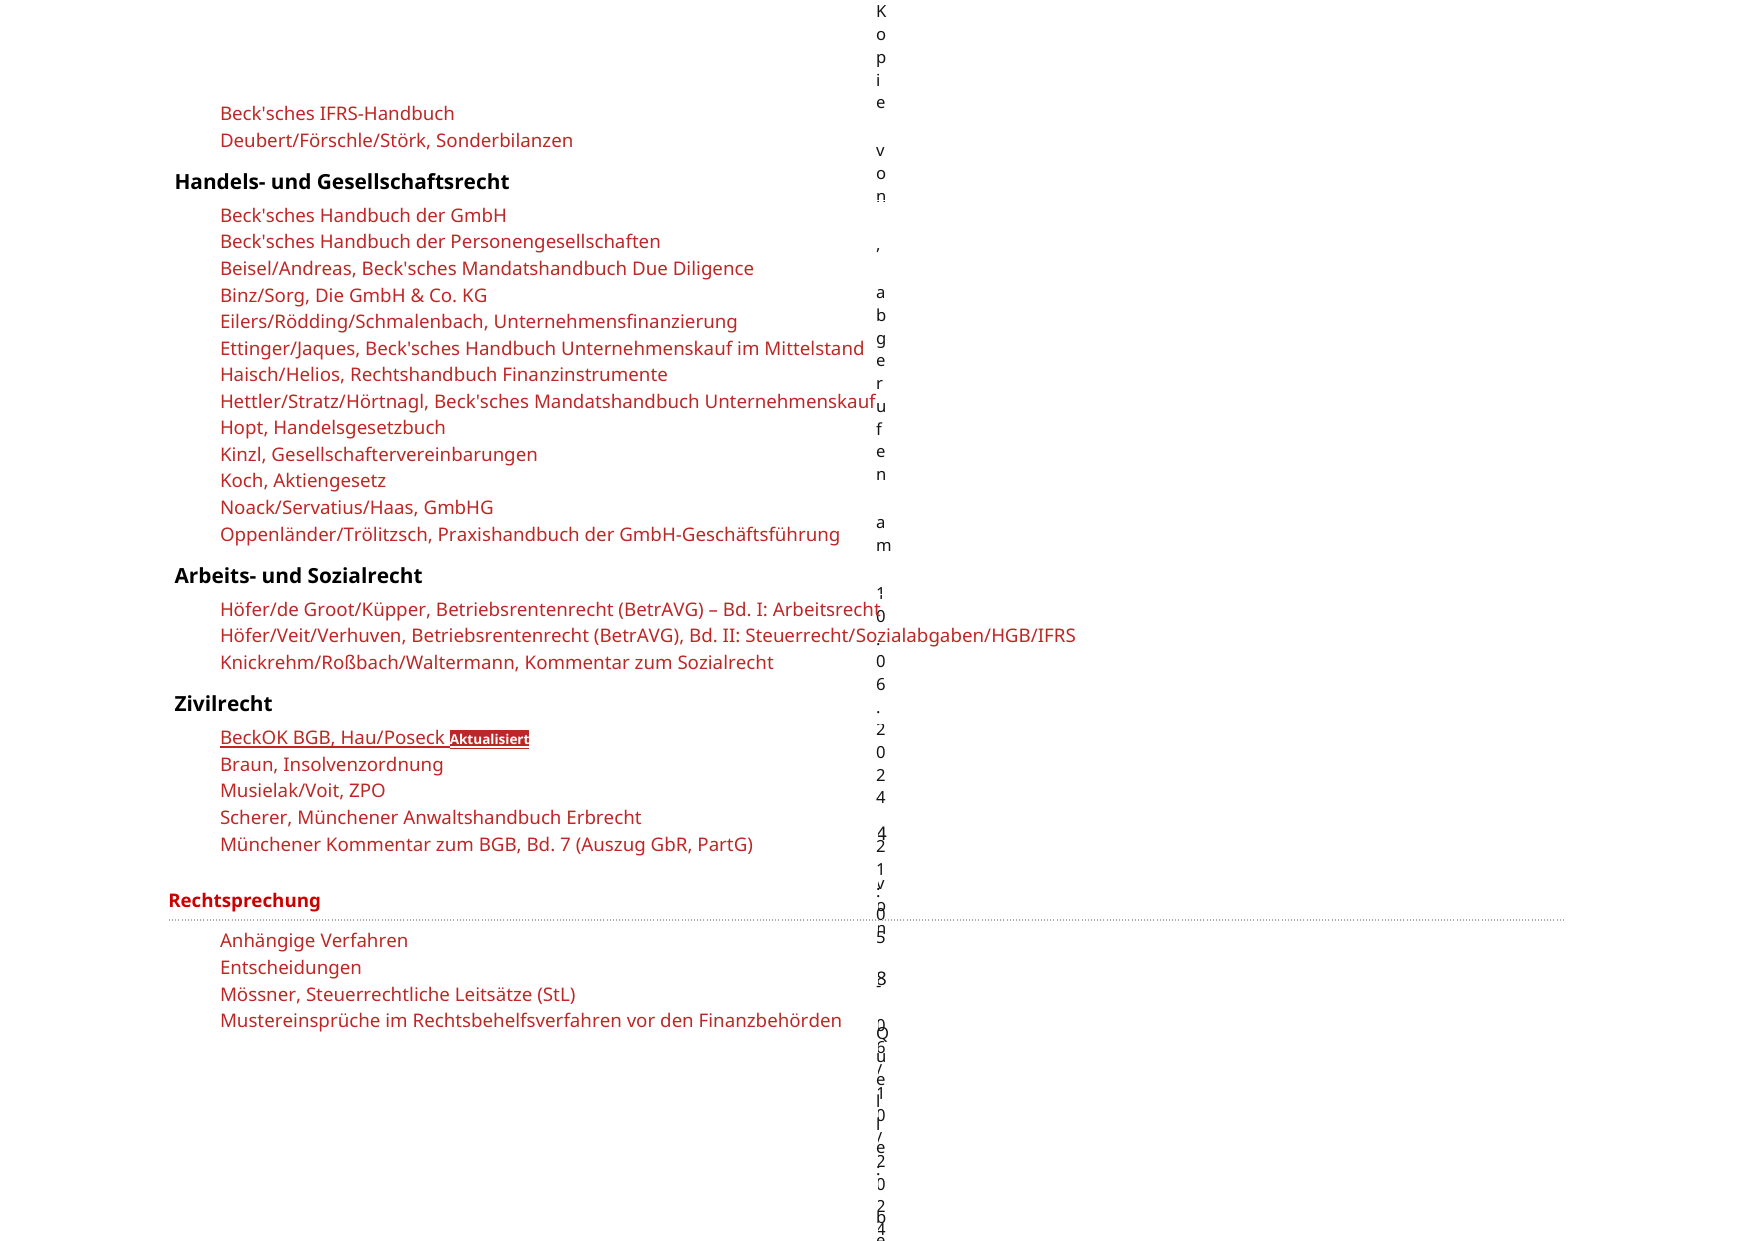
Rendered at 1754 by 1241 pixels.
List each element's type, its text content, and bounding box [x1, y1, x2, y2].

text Rechtsprechung [168, 880, 1564, 921]
text Handels- und Gesellschaftsrecht [168, 152, 1565, 200]
text Ettinger/​Jaques, Beck'sches Handbuch Unternehmenskauf im Mittelstand [199, 334, 1566, 361]
text Beck'sches Handbuch der Personengesellschaften [199, 228, 1566, 254]
text BeckOK BGB, Hau/​Poseck Aktualisiert [220, 724, 1566, 750]
text Scherer, Münchener Anwaltshandbuch Erbrecht [199, 803, 1566, 830]
text Musielak/​Voit, ZPO [199, 777, 1566, 803]
text Knickrehm/​Roßbach/​Waltermann, Kommentar zum Sozialrecht [199, 648, 1566, 675]
text Hettler/​Stratz/​Hörtnagl, Beck'sches Mandatshandbuch Unternehmenskauf [199, 387, 1566, 414]
text Höfer/​de Groot/​Küpper, Betriebsrentenrecht (BetrAVG) – Bd. I: Arbeitsrecht [220, 595, 1566, 622]
text Münchener Kommentar zum BGB, Bd. 7 (Auszug GbR, PartG) [199, 830, 1566, 856]
text Noack/​Servatius/​Haas, GmbHG [199, 493, 1566, 520]
text Kinzl, Gesellschaftervereinbarungen [199, 440, 1566, 467]
text Oppenländer/​Trölitzsch, Praxishandbuch der GmbH-Geschäftsführung [199, 520, 1566, 546]
text Deubert/​Förschle/​Störk, Sonderbilanzen [199, 126, 1566, 152]
text Mustereinsprüche im Rechtsbehelfsverfahren vor den Finanzbehörden [199, 1006, 1566, 1033]
text Haisch/​Helios, Rechtshandbuch Finanzinstrumente [199, 361, 1566, 387]
text Höfer/​Veit/​Verhuven, Betriebsrentenrecht (BetrAVG), Bd. II: Steuerrecht/​Sozialabgaben/​HGB/​IFRS [199, 622, 1566, 648]
text Hopt, Handelsgesetzbuch [199, 414, 1566, 440]
text Beck'sches IFRS-Handbuch [199, 99, 1566, 126]
text Beisel/​Andreas, Beck'sches Mandatshandbuch Due Diligence [199, 254, 1566, 281]
text Braun, Insolvenzordnung [199, 750, 1566, 777]
text Entscheidungen [199, 953, 1566, 980]
text Koch, Aktiengesetz [199, 467, 1566, 493]
text Zivilrecht [168, 675, 1564, 722]
text Beck'sches Handbuch der GmbH [220, 201, 1566, 228]
text Eilers/​Rödding/​Schmalenbach, Unternehmensfinanzierung [199, 307, 1566, 334]
text Binz/​Sorg, Die GmbH & Co. KG [199, 281, 1566, 307]
text Mössner, Steuerrechtliche Leitsätze (StL) [199, 980, 1566, 1006]
text Arbeits- und Sozialrecht [168, 546, 1564, 594]
text Anhängige Verfahren [199, 927, 1566, 953]
